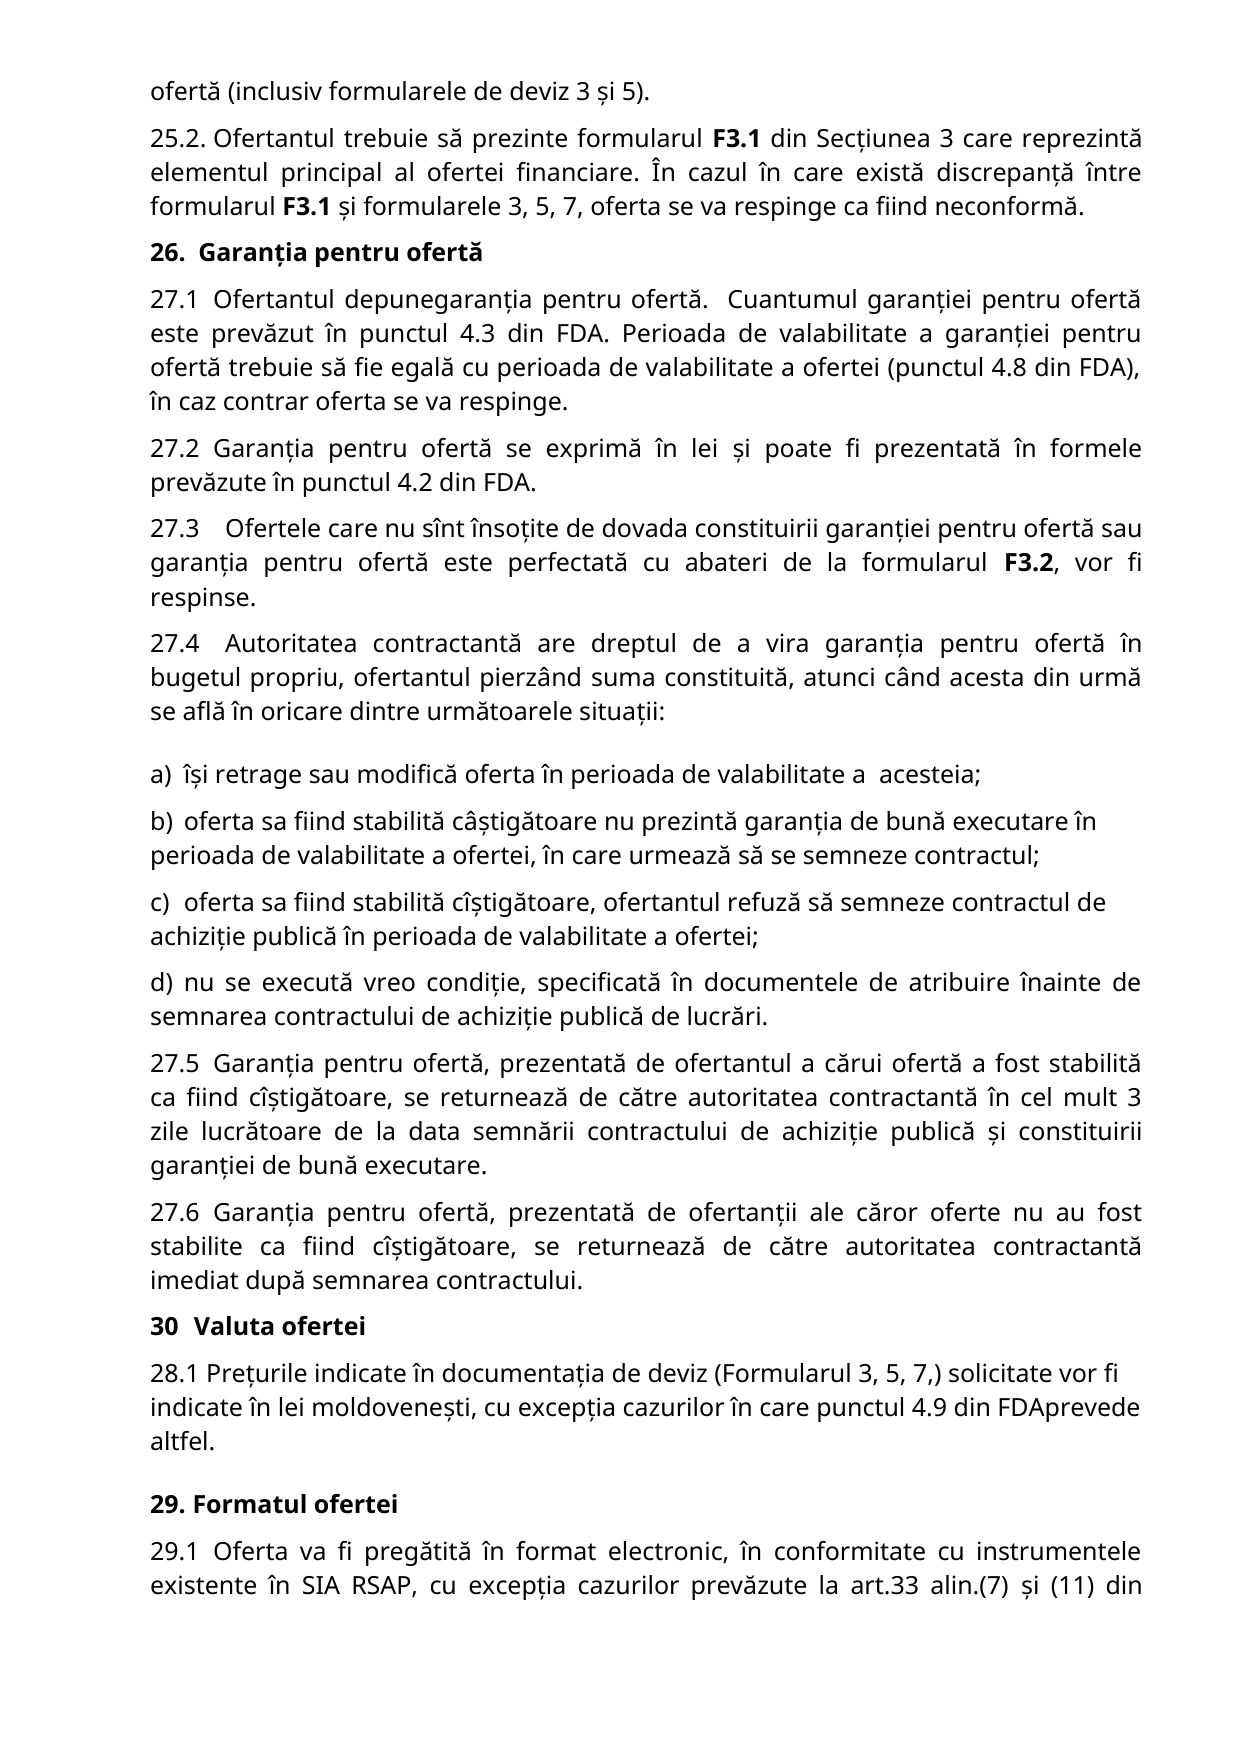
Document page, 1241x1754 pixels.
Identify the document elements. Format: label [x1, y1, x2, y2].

table_cell [139, 74, 1154, 1602]
